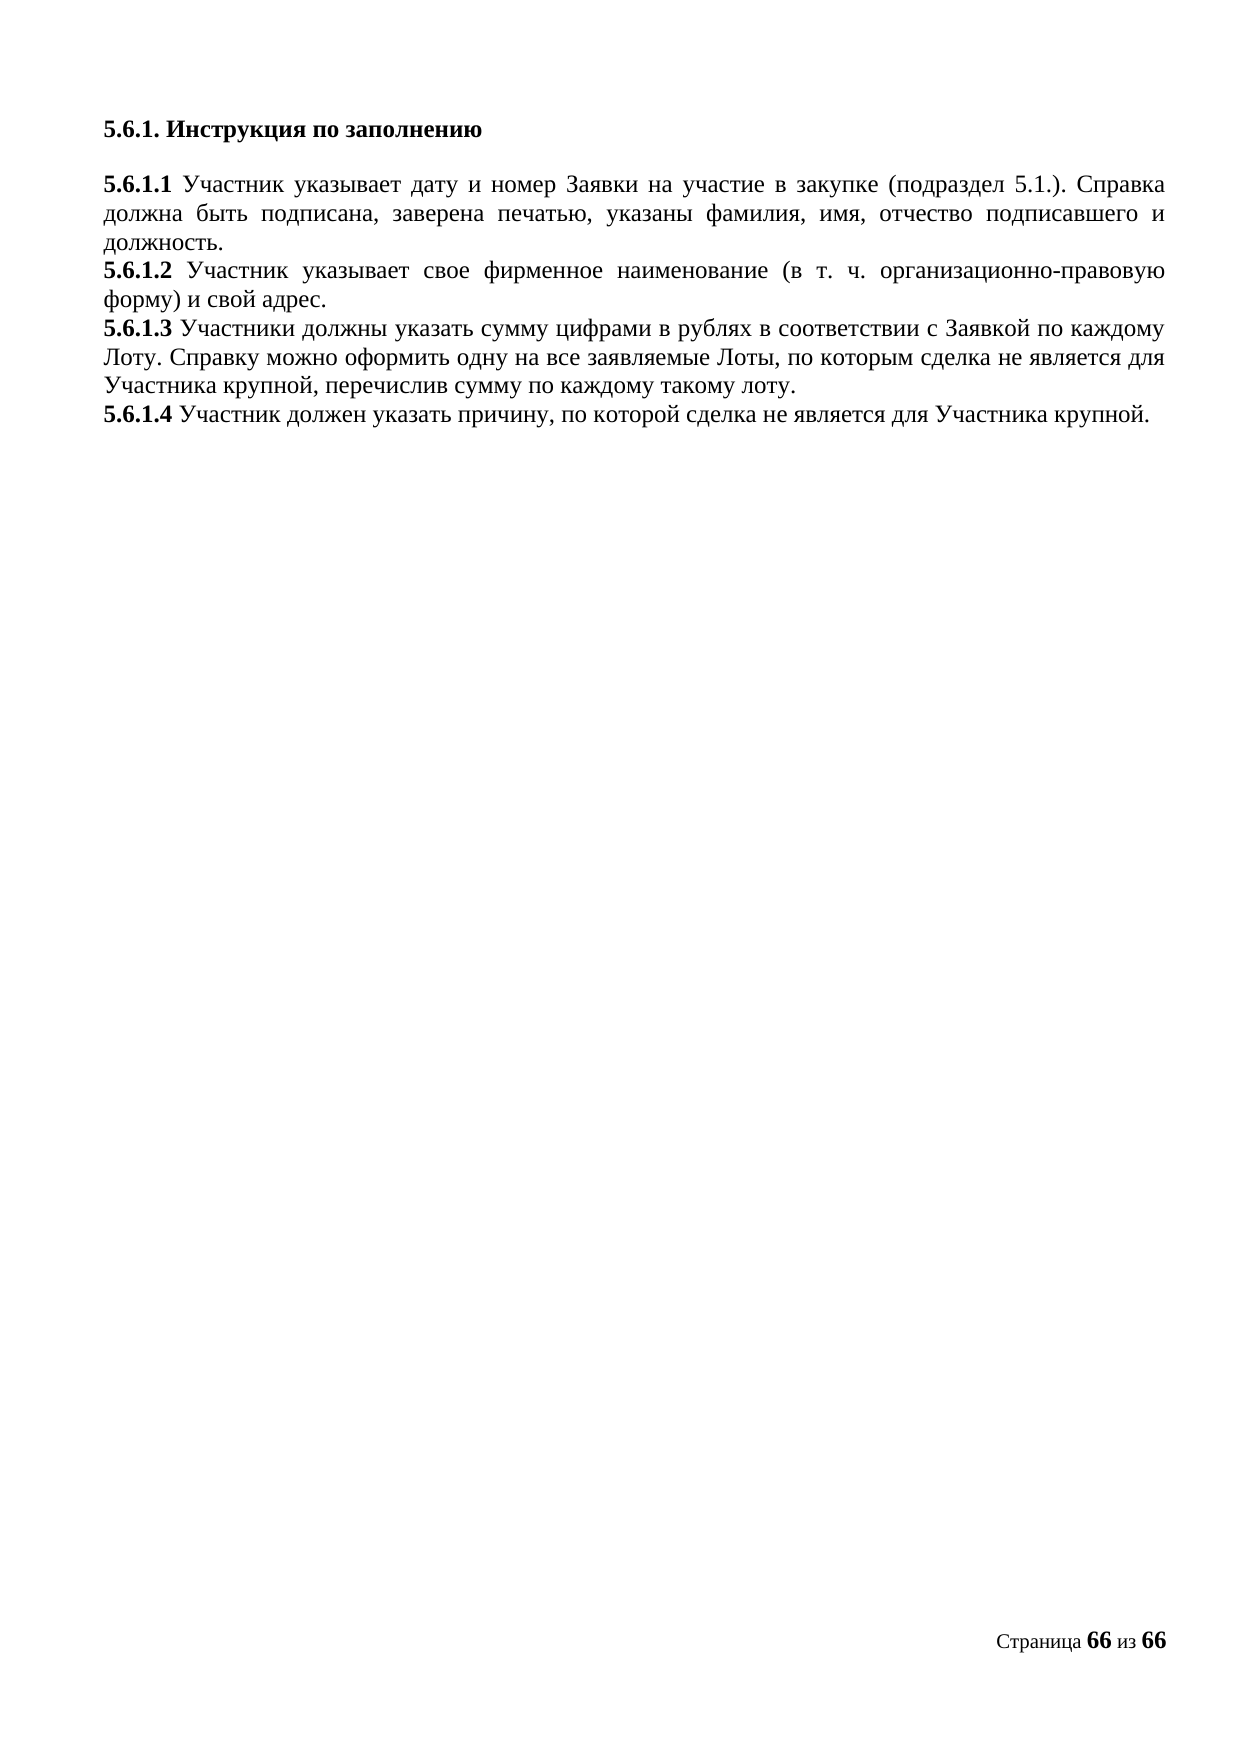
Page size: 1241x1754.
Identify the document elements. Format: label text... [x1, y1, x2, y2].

text 5.6.1.1 Участник указывает дату и номер Заявки на участие в закупке (подраздел 5.1.). Справка должна быть подписана, заверена печатью, указаны фамилия, имя, отчество подписавшего и должность. [103, 169, 1166, 256]
text 5.6.1. Инструкция по заполнению [103, 114, 1166, 142]
text 5.6.1.4 Участник должен указать причину, по которой сделка не является для Участника крупной. [103, 399, 1166, 428]
text 5.6.1.2 Участник указывает свое фирменное наименование (в т. ч. организационно-правовую форму) и свой адрес. [103, 256, 1166, 313]
text 5.6.1.3 Участники должны указать сумму цифрами в рублях в соответствии с Заявкой по каждому Лоту. Справку можно оформить одну на все заявляемые Лоты, по которым сделка не является для Участника крупной, перечислив сумму по каждому такому лоту. [103, 313, 1166, 399]
